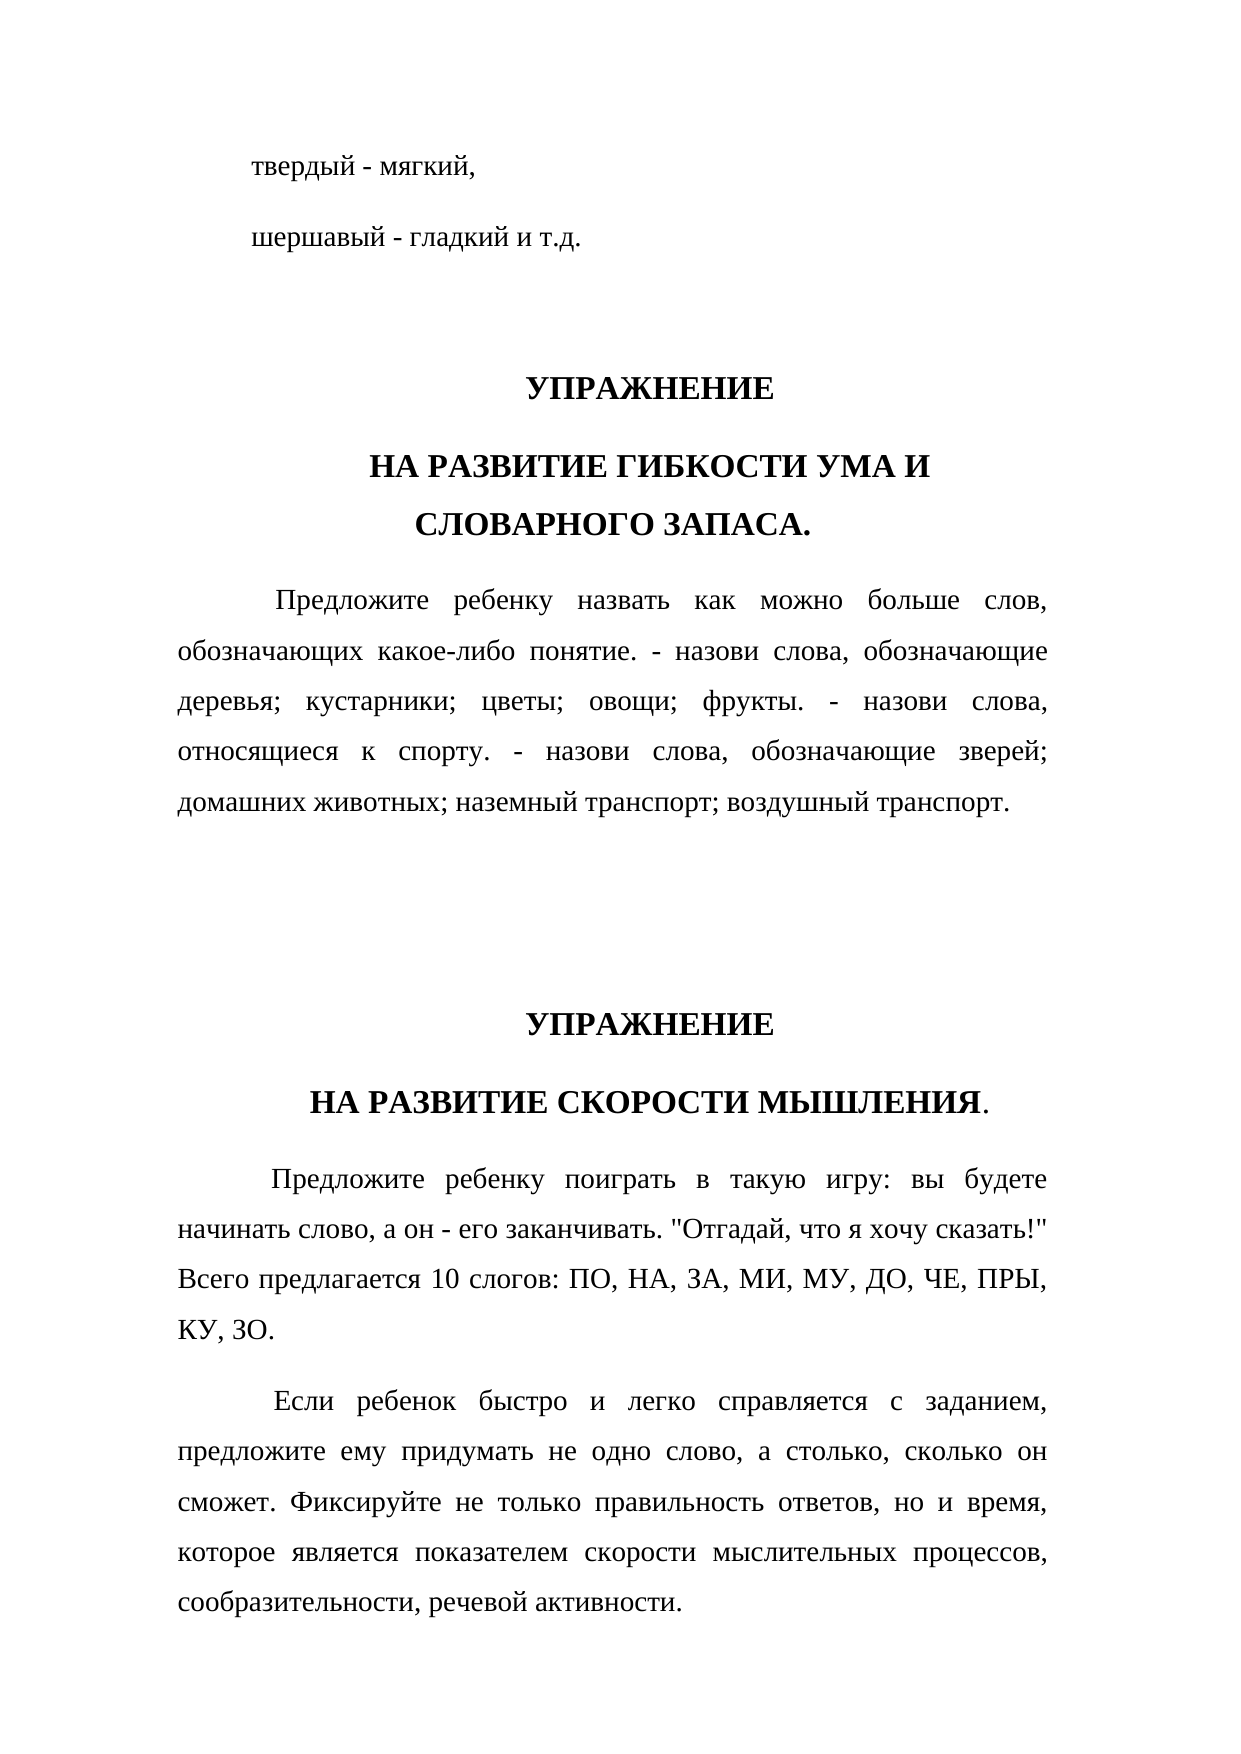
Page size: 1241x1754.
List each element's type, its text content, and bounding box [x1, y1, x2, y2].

text УПРАЖНЕНИЕ [177, 368, 1048, 407]
text Предложите ребенку назвать как можно больше слов, обозначающих какое-либо понятие. - назови слова, обозначающие деревья; кустарники; цветы; овощи; фрукты. - назови слова, относящиеся к спорту. - назови слова, обозначающие зверей; домашних животных; наземный транспорт; воздушный транспорт. [177, 582, 1048, 817]
text УПРАЖНЕНИЕ [177, 1004, 1048, 1043]
text Если ребенок быстро и легко справляется с заданием, предложите ему придумать не одно слово, а столько, сколько он сможет. Фиксируйте не только правильность ответов, но и время, которое является показателем скорости мыслительных процессов, сообразительности, речевой активности. [177, 1383, 1048, 1618]
text твердый - мягкий, [177, 148, 1048, 181]
text НА РАЗВИТИЕ ГИБКОСТИ УМА И СЛОВАРНОГО ЗАПАСА. [177, 447, 1048, 542]
text Предложите ребенку поиграть в такую игру: вы будете начинать слово, а он - его заканчивать. "Отгадай, что я хочу сказать!" Всего предлагается 10 слогов: ПО, НА, ЗА, МИ, МУ, ДО, ЧЕ, ПРЫ, КУ, ЗО. [177, 1161, 1048, 1346]
text шершавый - гладкий и т.д. [177, 219, 1048, 252]
text НА РАЗВИТИЕ СКОРОСТИ МЫШЛЕНИЯ. [177, 1083, 1048, 1121]
